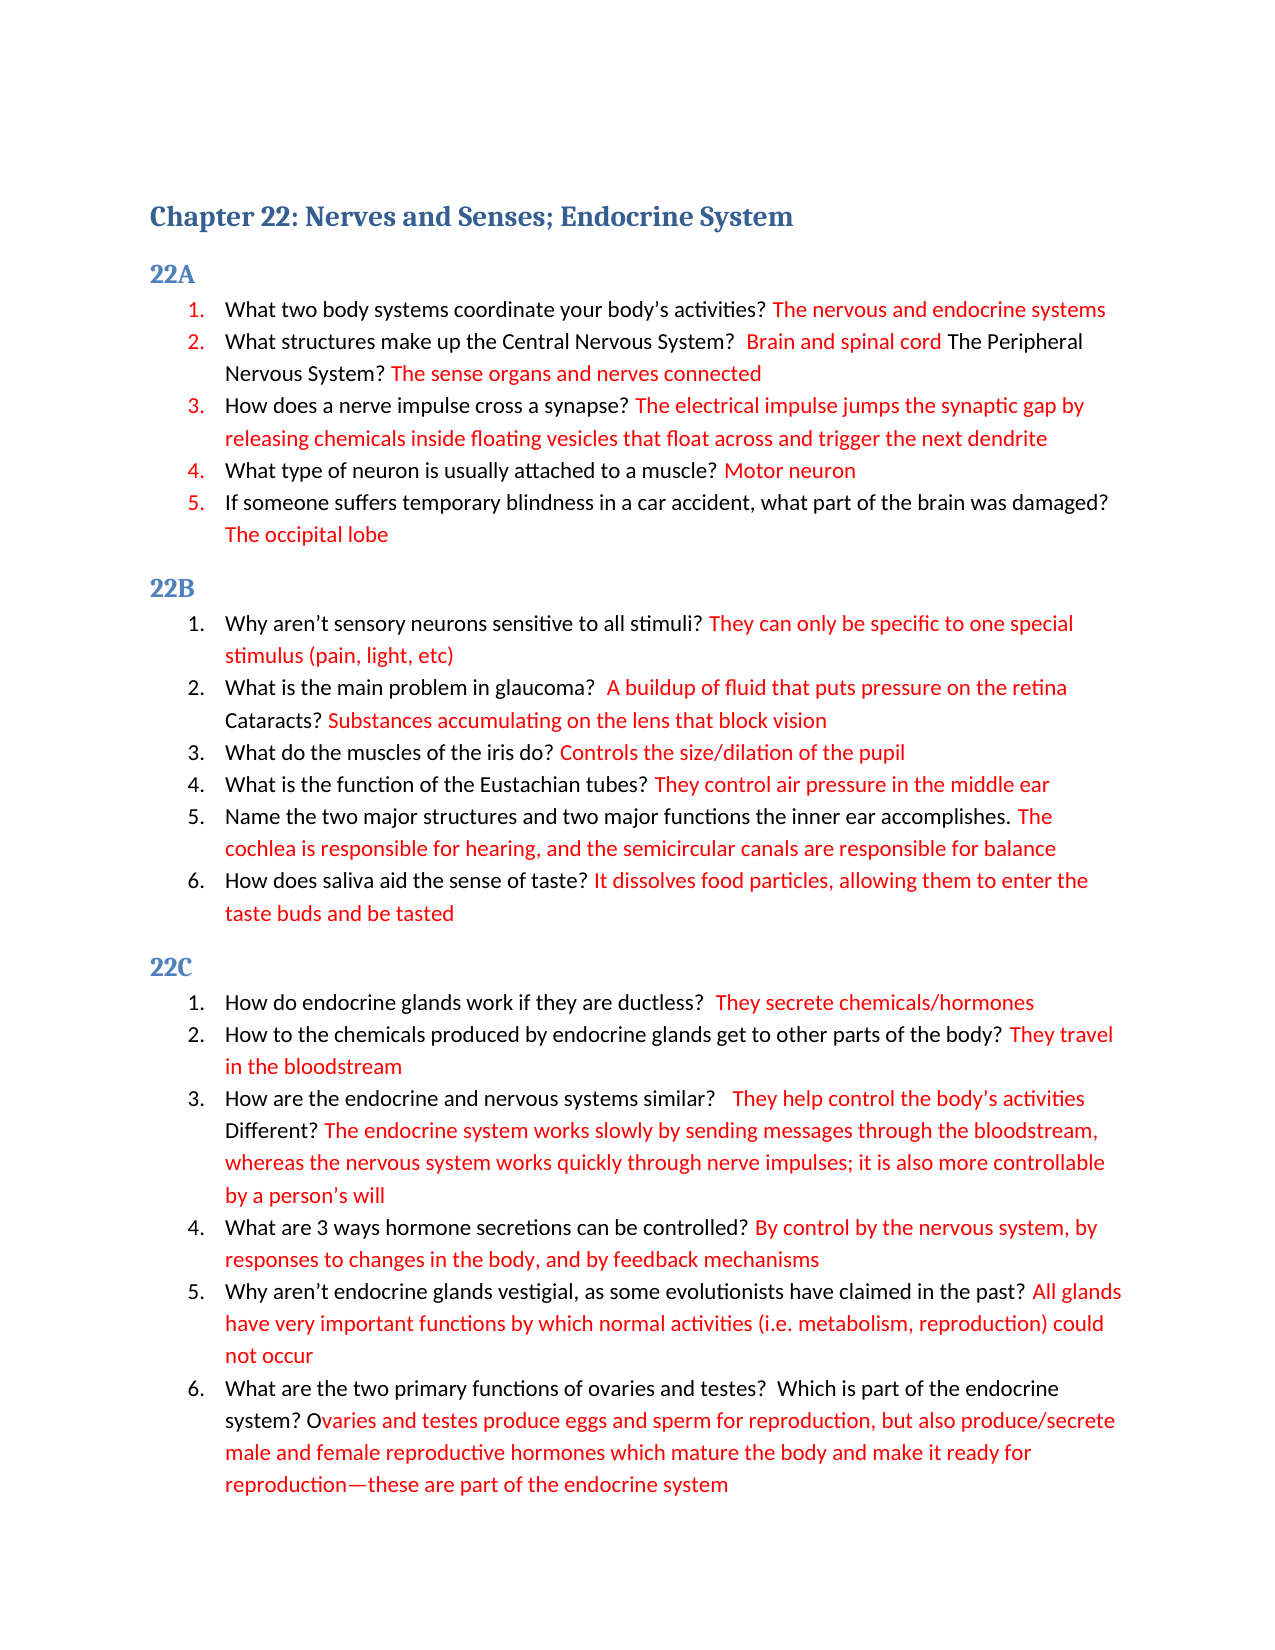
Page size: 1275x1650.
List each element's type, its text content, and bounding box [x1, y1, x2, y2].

list Why aren’t endocrine glands vestigial, as some evolutionists have claimed in the past? All glands have very important functions by which normal activities (i.e. metabolism, reproduction) could not occur [187, 1277, 1125, 1370]
list If someone suffers temporary blindness in a car accident, what part of the brain was damaged? The occipital lobe [187, 488, 1125, 548]
list How to the chemicals produced by endocrine glands get to other parts of the body? They travel in the bloodstream [187, 1020, 1125, 1080]
list What is the main problem in glaucoma? A buildup of fluid that puts pressure on the retina Cataracts? Substances accumulating on the lens that block vision [187, 673, 1125, 734]
list What are the two primary functions of ovaries and testes? Which is part of the endocrine system? Ovaries and testes produce eggs and sperm for reproduction, but also produce/secrete male and female reproductive hormones which mature the body and make it ready for reproduction—these are part of the endocrine system [187, 1374, 1125, 1498]
subtitle 22A [150, 259, 1125, 291]
list What type of neuron is usually attached to a muscle? Motor neuron [187, 456, 1125, 484]
list Why aren’t sensory neurons sensitive to all stimuli? They can only be specific to one special stimulus (pain, light, etc) [187, 609, 1125, 669]
list How does saliva aid the sense of taste? It dissolves food particles, allowing them to enter the taste buds and be tasted [187, 867, 1125, 927]
subtitle 22B [150, 573, 1125, 604]
subtitle 22C [150, 952, 1125, 983]
subtitle Chapter 22: Nerves and Senses; Endocrine System [150, 200, 1125, 233]
list What two body systems coordinate your body’s activities? The nervous and endocrine systems [187, 295, 1125, 323]
list What are 3 ways hormone secretions can be controlled? By control by the nervous system, by responses to changes in the body, and by feedback mechanisms [187, 1213, 1125, 1273]
list What is the function of the Eustachian tubes? They control air pressure in the middle ear [187, 770, 1125, 798]
list How do endocrine glands work if they are ductless? They secrete chemicals/hormones [187, 988, 1125, 1016]
list What structures make up the Central Nervous System? Brain and spinal cord The Peripheral Nervous System? The sense organs and nerves connected [187, 327, 1125, 387]
list What do the muscles of the iris do? Controls the size/dilation of the pupil [187, 738, 1125, 766]
list How are the endocrine and nervous systems similar? They help control the body’s activities Different? The endocrine system works slowly by sending messages through the bloodstream, whereas the nervous system works quickly through nerve impulses; it is also more controllable by a person’s will [187, 1084, 1125, 1209]
list How does a nerve impulse cross a synapse? The electrical impulse jumps the synaptic gap by releasing chemicals inside floating vesicles that float across and trigger the next dendrite [187, 392, 1125, 452]
list Name the two major structures and two major functions the inner ear accomplishes. The cochlea is responsible for hearing, and the semicircular canals are responsible for balance [187, 802, 1125, 862]
